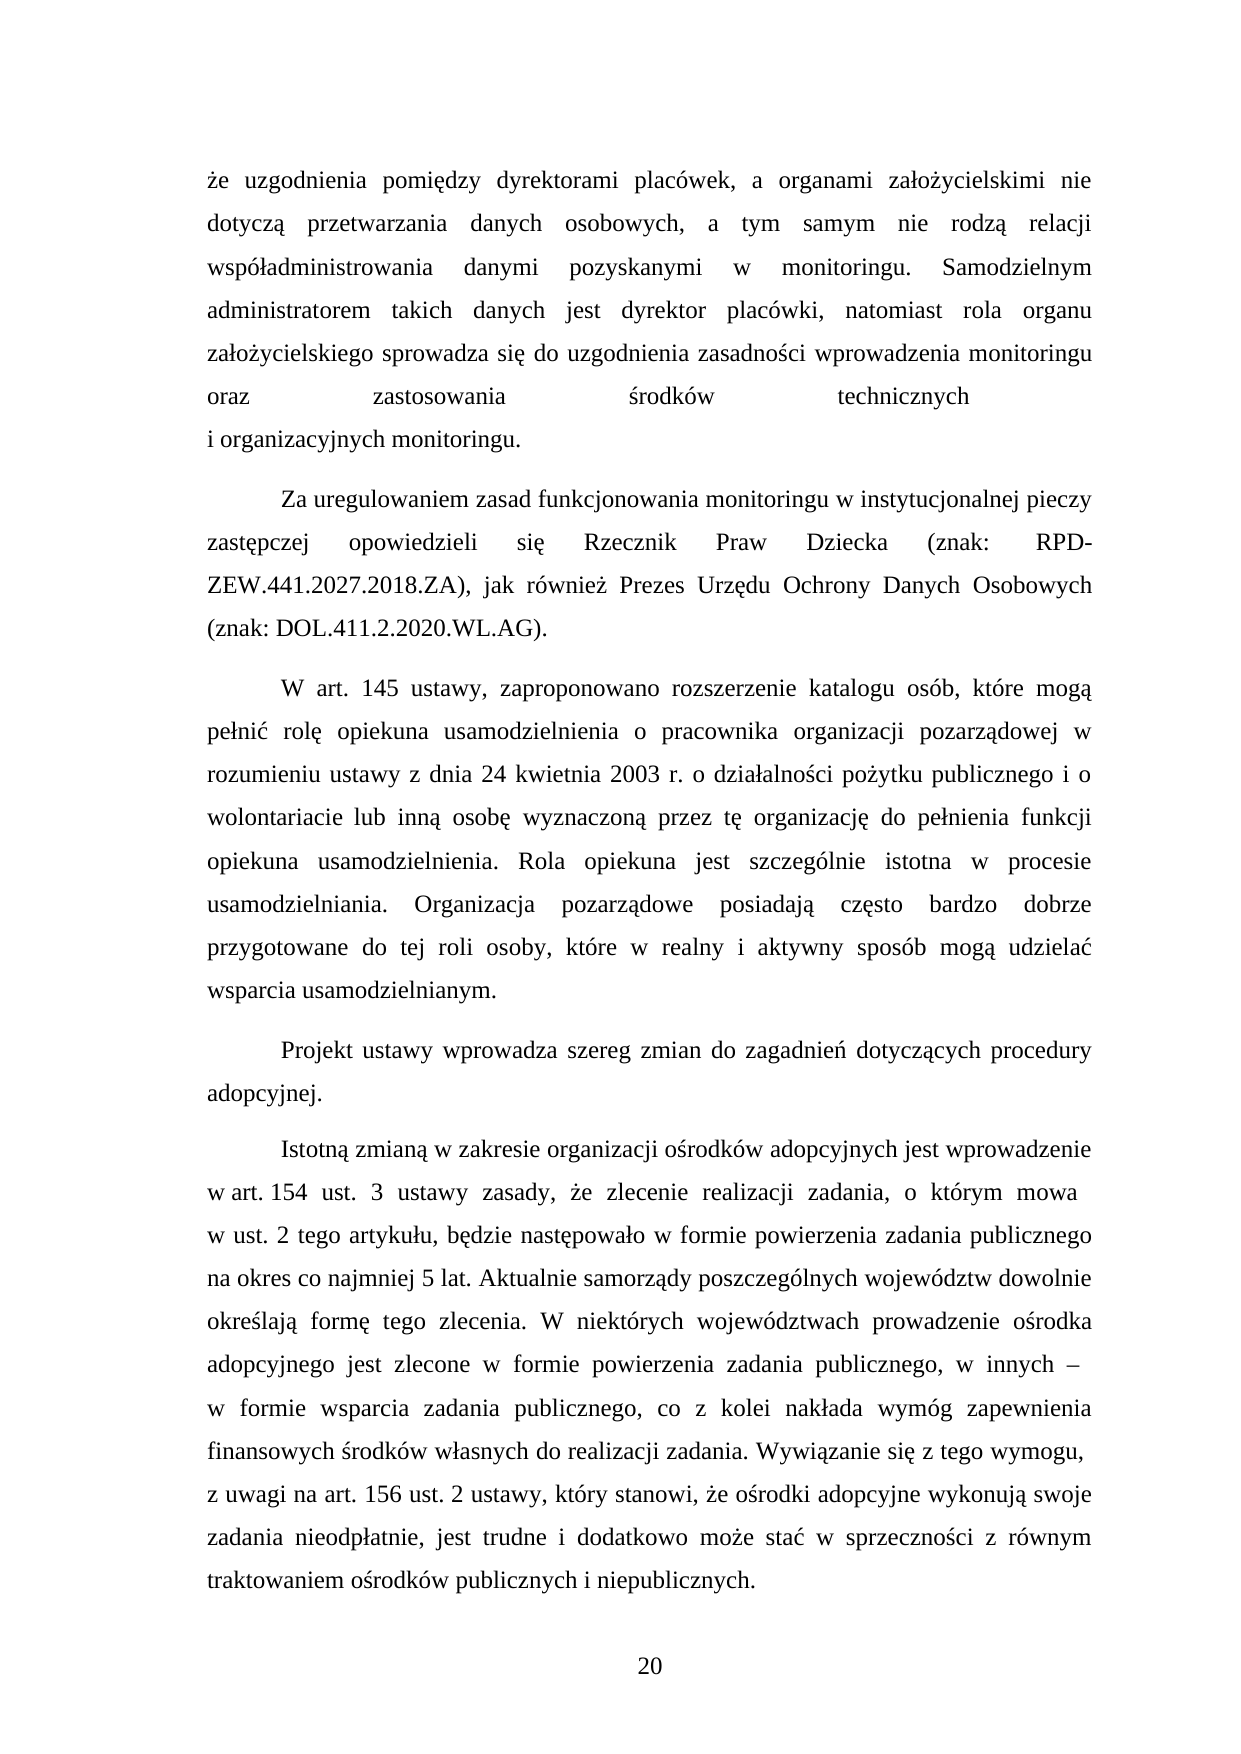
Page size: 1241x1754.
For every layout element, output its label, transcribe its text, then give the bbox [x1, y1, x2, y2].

text Za uregulowaniem zasad funkcjonowania monitoringu w instytucjonalnej pieczy zastępczej opowiedzieli się Rzecznik Praw Dziecka (znak: RPD-ZEW.441.2027.2018.ZA), jak również Prezes Urzędu Ochrony Danych Osobowych (znak: DOL.411.2.2020.WL.AG). [207, 484, 1092, 642]
text W art. 145 ustawy, zaproponowano rozszerzenie katalogu osób, które mogą pełnić rolę opiekuna usamodzielnienia o pracownika organizacji pozarządowej w rozumieniu ustawy z dnia 24 kwietnia 2003 r. o działalności pożytku publicznego i o wolontariacie lub inną osobę wyznaczoną przez tę organizację do pełnienia funkcji opiekuna usamodzielnienia. Rola opiekuna jest szczególnie istotna w procesie usamodzielniania. Organizacja pozarządowe posiadają często bardzo dobrze przygotowane do tej roli osoby, które w realny i aktywny sposób mogą udzielać wsparcia usamodzielnianym. [207, 673, 1092, 1004]
text Istotną zmianą w zakresie organizacji ośrodków adopcyjnych jest wprowadzenie w art. 154 ust. 3 ustawy zasady, że zlecenie realizacji zadania, o którym mowa w ust. 2 tego artykułu, będzie następowało w formie powierzenia zadania publicznego na okres co najmniej 5 lat. Aktualnie samorządy poszczególnych województw dowolnie określają formę tego zlecenia. W niektórych województwach prowadzenie ośrodka adopcyjnego jest zlecone w formie powierzenia zadania publicznego, w innych – w formie wsparcia zadania publicznego, co z kolei nakłada wymóg zapewnienia finansowych środków własnych do realizacji zadania. Wywiązanie się z tego wymogu, z uwagi na art. 156 ust. 2 ustawy, który stanowi, że ośrodki adopcyjne wykonują swoje zadania nieodpłatnie, jest trudne i dodatkowo może stać w sprzeczności z równym traktowaniem ośrodków publicznych i niepublicznych. [207, 1134, 1092, 1594]
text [207, 165, 1092, 453]
text Projekt ustawy wprowadza szereg zmian do zagadnień dotyczących procedury adopcyjnej. [207, 1035, 1092, 1107]
